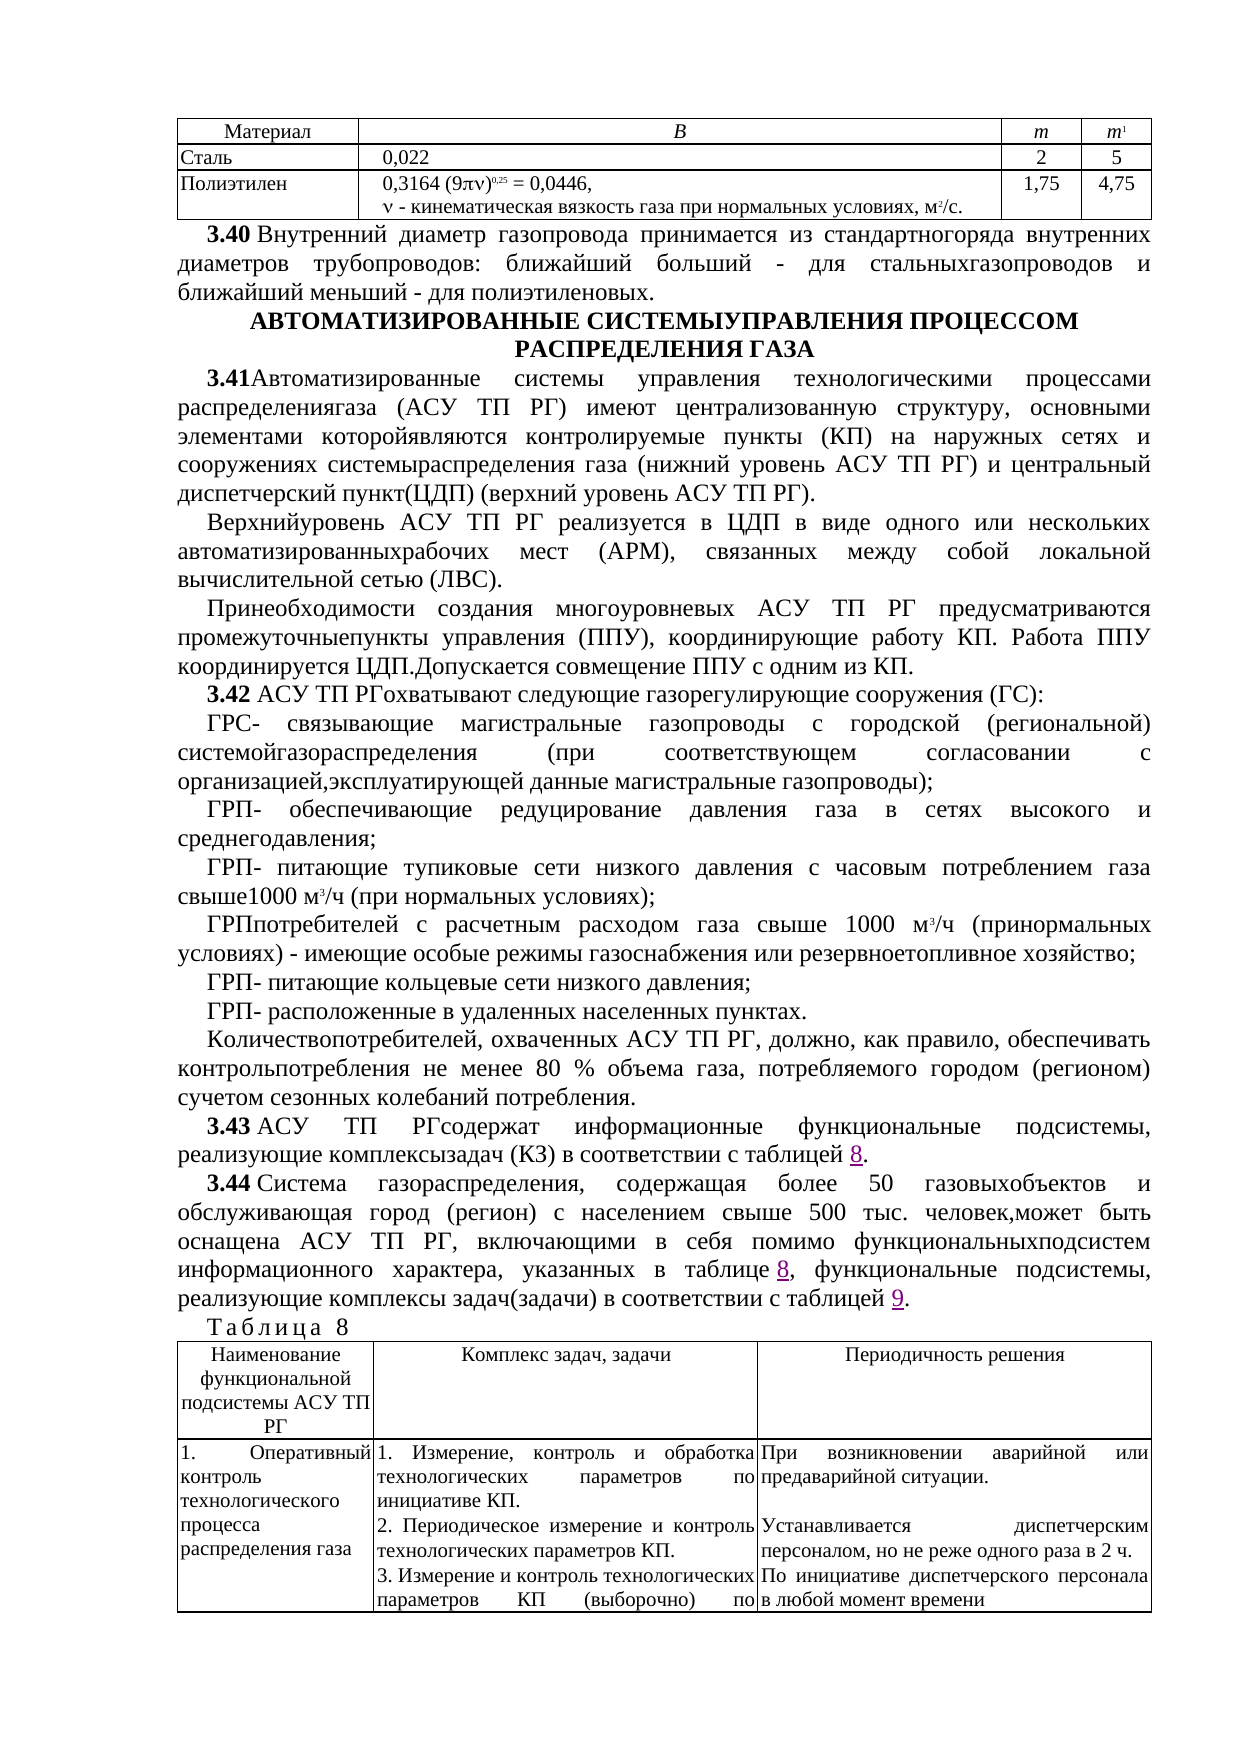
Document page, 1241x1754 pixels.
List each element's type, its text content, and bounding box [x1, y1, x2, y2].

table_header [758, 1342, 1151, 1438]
text АВТОМАТИЗИРОВАННЫЕ СИСТЕМЫУПРАВЛЕНИЯ ПРОЦЕССОМ РАСПРЕДЕЛЕНИЯ ГАЗА [177, 306, 1152, 363]
text ГРП- расположенные в удаленных населенных пунктах. [177, 996, 1152, 1024]
text 3.40 Внутренний диаметр газопровода принимается из стандартногоряда внутренних диаметров трубопроводов: ближайший больший - для стальныхгазопроводов и ближайший меньший - для полиэтиленовых. [177, 220, 1152, 306]
text 3.44 Система газораспределения, содержащая более 50 газовыхобъектов и обслуживающая город (регион) с населением свыше 500 тыс. человек,может быть оснащена АСУ ТП РГ, включающими в себя помимо функциональныхподсистем информационного характера, указанных в таблице 8, функциональные подсистемы, реализующие комплексы задач(задачи) в соответствии с таблицей 9. [177, 1168, 1152, 1312]
text ГРП- питающие тупиковые сети низкого давления с часовым потреблением газа свыше1000 м3/ч (при нормальных условиях); [177, 852, 1152, 909]
text ГРС- связывающие магистральные газопроводы с городской (региональной) системойгазораспределения (при соответствующем согласовании с организацией,эксплуатирующей данные магистральные газопроводы); [177, 708, 1152, 794]
text Принеобходимости создания многоуровневых АСУ ТП РГ предусматриваются промежуточныепункты управления (ППУ), координирующие работу КП. Работа ППУ координируется ЦДП.Допускается совмещение ППУ с одним из КП. [177, 593, 1152, 679]
text ГРП- питающие кольцевые сети низкого давления; [177, 967, 1152, 996]
text Таблица 8 [177, 1312, 1152, 1341]
text ГРПпотребителей с расчетным расходом газа свыше 1000 м3/ч (принормальных условиях) - имеющие особые режимы газоснабжения или резервноетопливное хозяйство; [177, 909, 1152, 967]
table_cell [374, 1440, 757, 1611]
text ГРП- обеспечивающие редуцирование давления газа в сетях высокого и среднегодавления; [177, 794, 1152, 852]
text Количествопотребителей, охваченных АСУ ТП РГ, должно, как правило, обеспечивать контрольпотребления не менее 80 % объема газа, потребляемого городом (регионом) сучетом сезонных колебаний потребления. [177, 1024, 1152, 1111]
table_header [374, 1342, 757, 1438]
text 3.41Автоматизированные системы управления технологическими процессами распределениягаза (АСУ ТП РГ) имеют централизованную структуру, основными элементами которойявляются контролируемые пункты (КП) на наружных сетях и сооружениях системыраспределения газа (нижний уровень АСУ ТП РГ) и центральный диспетчерский пункт(ЦДП) (верхний уровень АСУ ТП РГ). [177, 363, 1152, 507]
text 3.42 АСУ ТП РГохватывают следующие газорегулирующие сооружения (ГС): [177, 679, 1152, 708]
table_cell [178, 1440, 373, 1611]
text 3.43 АСУ ТП РГсодержат информационные функциональные подсистемы, реализующие комплексызадач (КЗ) в соответствии с таблицей 8. [177, 1111, 1152, 1168]
text Верхнийуровень АСУ ТП РГ реализуется в ЦДП в виде одного или нескольких автоматизированныхрабочих мест (АРМ), связанных между собой локальной вычислительной сетью (ЛВС). [177, 507, 1152, 593]
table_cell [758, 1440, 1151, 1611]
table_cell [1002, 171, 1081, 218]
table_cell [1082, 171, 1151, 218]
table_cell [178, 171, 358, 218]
